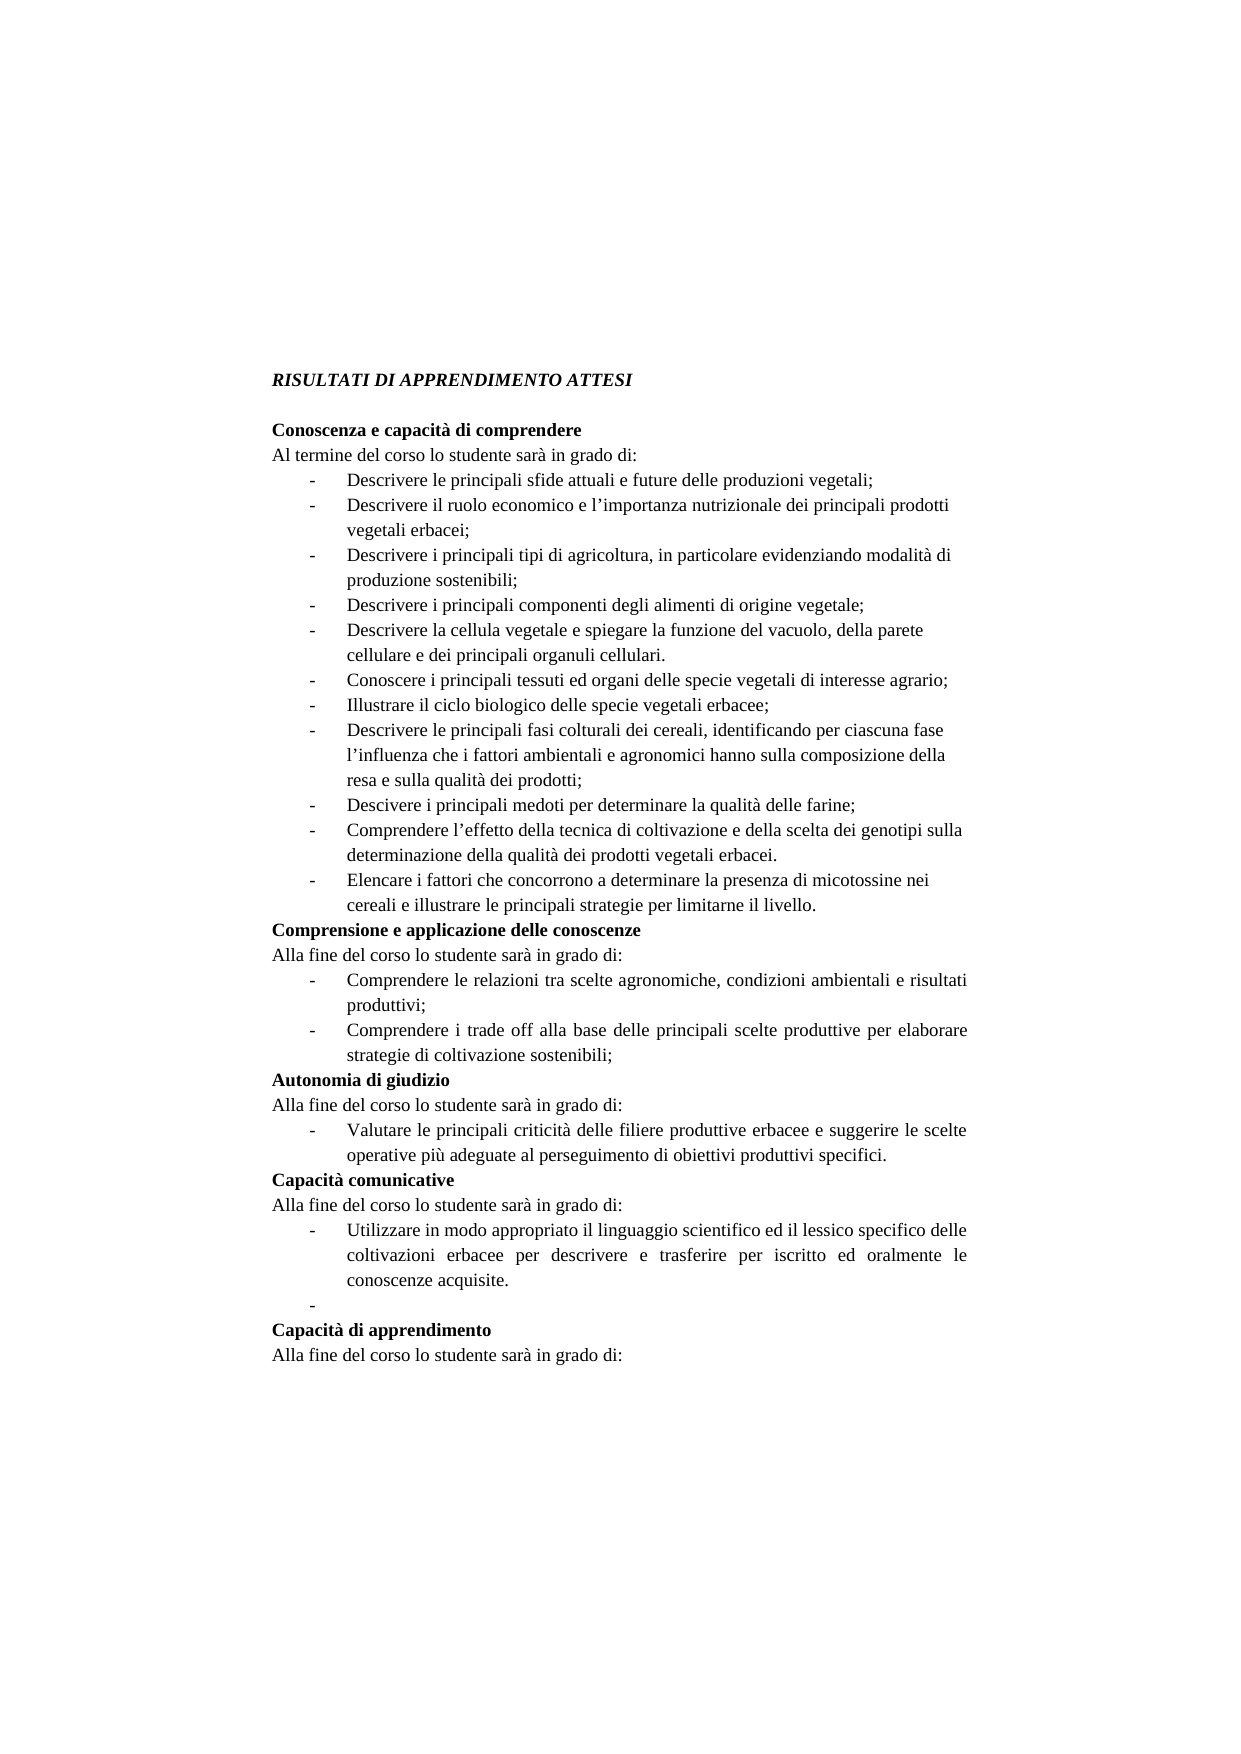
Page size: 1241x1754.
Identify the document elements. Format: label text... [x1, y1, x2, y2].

text Alla fine del corso lo studente sarà in grado di: [272, 1091, 968, 1116]
text Alla fine del corso lo studente sarà in grado di: [272, 941, 968, 966]
text Alla fine del corso lo studente sarà in grado di: [272, 1191, 968, 1216]
list Conoscere i principali tessuti ed organi delle specie vegetali di interesse agrario; [309, 666, 968, 691]
list Elencare i fattori che concorrono a determinare la presenza di micotossine nei cereali e illustrare le principali strategie per limitarne il livello. [309, 866, 968, 916]
list Descrivere i principali componenti degli alimenti di origine vegetale; [309, 591, 968, 616]
list Descivere i principali medoti per determinare la qualità delle farine; [309, 791, 968, 816]
list Comprendere i trade off alla base delle principali scelte produttive per elaborare strategie di coltivazione sostenibili; [309, 1016, 968, 1066]
list Descrivere le principali sfide attuali e future delle produzioni vegetali; [309, 466, 968, 491]
list Utilizzare in modo appropriato il linguaggio scientifico ed il lessico specifico delle coltivazioni erbacee per descrivere e trasferire per iscritto ed oralmente le conoscenze acquisite. [309, 1216, 968, 1291]
list Comprendere l’effetto della tecnica di coltivazione e della scelta dei genotipi sulla determinazione della qualità dei prodotti vegetali erbacei. [309, 816, 968, 866]
text Capacità comunicative [272, 1166, 968, 1191]
text Al termine del corso lo studente sarà in grado di: [272, 441, 968, 466]
text RISULTATI DI APPRENDIMENTO ATTESI [272, 366, 968, 391]
list Descrivere il ruolo economico e l’importanza nutrizionale dei principali prodotti vegetali erbacei; [309, 491, 968, 541]
text Autonomia di giudizio [272, 1066, 968, 1091]
list Descrivere la cellula vegetale e spiegare la funzione del vacuolo, della parete cellulare e dei principali organuli cellulari. [309, 616, 968, 666]
text Conoscenza e capacità di comprendere [272, 416, 968, 441]
text Comprensione e applicazione delle conoscenze [272, 916, 968, 941]
text Capacità di apprendimento [272, 1316, 968, 1341]
list Descrivere le principali fasi colturali dei cereali, identificando per ciascuna fase l’influenza che i fattori ambientali e agronomici hanno sulla composizione della resa e sulla qualità dei prodotti; [309, 716, 968, 791]
list Descrivere i principali tipi di agricoltura, in particolare evidenziando modalità di produzione sostenibili; [309, 541, 968, 591]
list Comprendere le relazioni tra scelte agronomiche, condizioni ambientali e risultati produttivi; [309, 966, 968, 1016]
text Alla fine del corso lo studente sarà in grado di: [272, 1341, 968, 1366]
list Valutare le principali criticità delle filiere produttive erbacee e suggerire le scelte operative più adeguate al perseguimento di obiettivi produttivi specifici. [309, 1116, 968, 1166]
list Illustrare il ciclo biologico delle specie vegetali erbacee; [309, 691, 968, 716]
